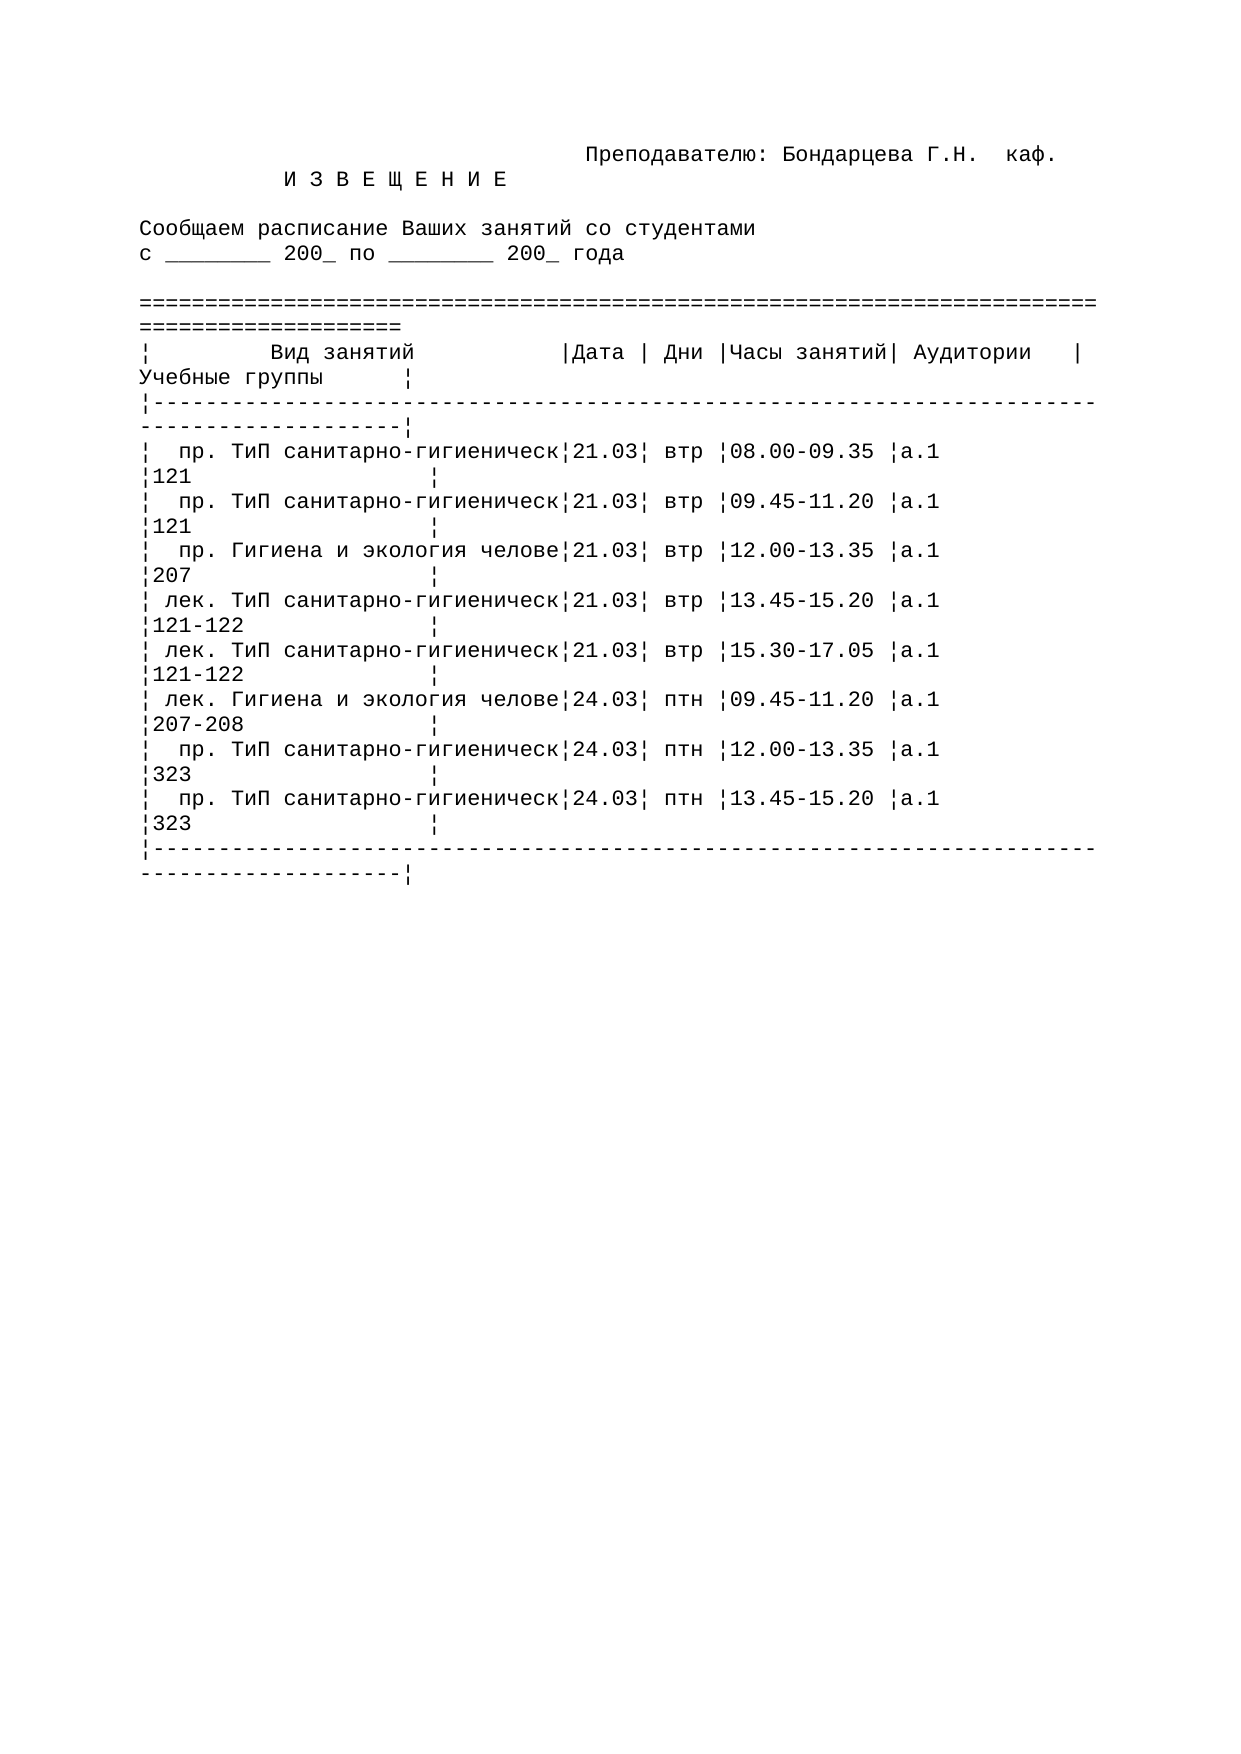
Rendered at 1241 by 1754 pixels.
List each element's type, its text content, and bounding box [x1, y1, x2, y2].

text Сообщаем расписание Ваших занятий со студентами [139, 217, 1101, 242]
text ¦ Вид занятий |Дата | Дни |Часы занятий| Аудитории | Учебные группы ¦ [139, 341, 1101, 391]
text ============================================================================================= [139, 292, 1101, 341]
text Преподавателю: Бондарцева Г.Н. каф. [139, 143, 1101, 168]
text ¦ пр. Гигиена и экология челове¦21.03¦ втp ¦12.00-13.35 ¦а.1 ¦207 ¦ [139, 539, 1101, 589]
text ¦ лек. ТиП санитарно-гигиеническ¦21.03¦ втp ¦15.30-17.05 ¦а.1 ¦121-122 ¦ [139, 639, 1101, 688]
text ¦ пр. ТиП санитарно-гигиеническ¦21.03¦ втp ¦08.00-09.35 ¦а.1 ¦121 ¦ [139, 440, 1101, 490]
text И З В Е Щ Е Н И Е [139, 168, 1101, 192]
text ¦ лек. ТиП санитарно-гигиеническ¦21.03¦ втp ¦13.45-15.20 ¦а.1 ¦121-122 ¦ [139, 589, 1101, 639]
text ¦ пр. ТиП санитарно-гигиеническ¦21.03¦ втp ¦09.45-11.20 ¦а.1 ¦121 ¦ [139, 490, 1101, 539]
text ¦--------------------------------------------------------------------------------------------¦ [139, 837, 1101, 887]
text ¦ лек. Гигиена и экология челове¦24.03¦ птн ¦09.45-11.20 ¦а.1 ¦207-208 ¦ [139, 688, 1101, 738]
text ¦ пр. ТиП санитарно-гигиеническ¦24.03¦ птн ¦12.00-13.35 ¦а.1 ¦323 ¦ [139, 738, 1101, 787]
text с ________ 200_ по ________ 200_ года [139, 242, 1101, 267]
text ¦ пр. ТиП санитарно-гигиеническ¦24.03¦ птн ¦13.45-15.20 ¦а.1 ¦323 ¦ [139, 787, 1101, 837]
text ¦--------------------------------------------------------------------------------------------¦ [139, 391, 1101, 440]
